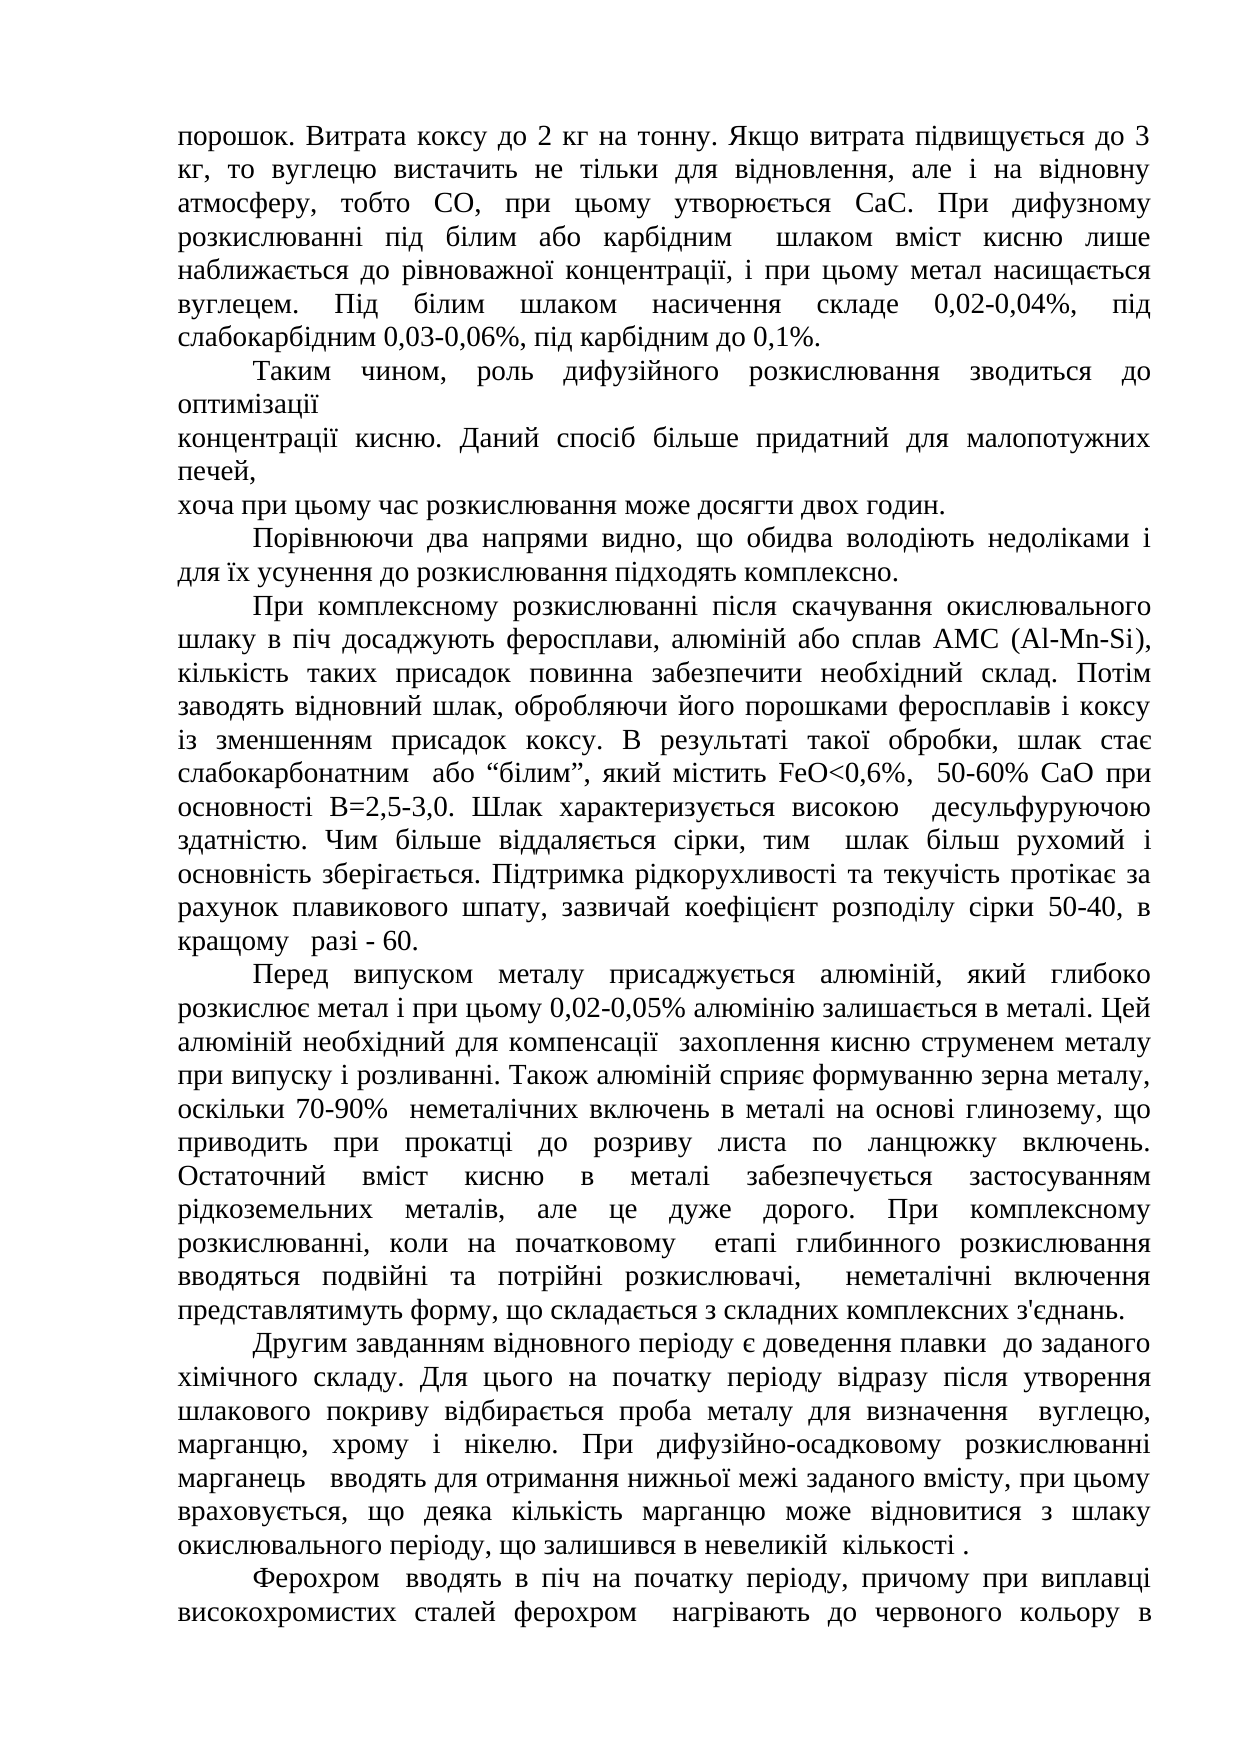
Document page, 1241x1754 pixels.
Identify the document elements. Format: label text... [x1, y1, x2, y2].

text Таким чином, роль дифузійного розкислювання зводиться до оптимізації [177, 353, 1152, 420]
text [177, 118, 1152, 353]
text Перед випуском металу присаджується алюміній, який глибоко розкислює метал і при цьому 0,02-0,05% алюмінію залишається в металі. Цей алюміній необхідний для компенсації захоплення кисню струменем металу при випуску і розливанні. Також алюміній сприяє формуванню зерна металу, оскільки 70-90% неметалічних включень в металі на основі глинозему, що приводить при прокатці до розриву листа по ланцюжку включень. Остаточний вміст кисню в металі забезпечується застосуванням рідкоземельних металів, але це дуже дорого. При комплексному розкислюванні, коли на початковому етапі глибинного розкислювання вводяться подвійні та потрійні розкислювачі, неметалічні включення представлятимуть форму, що складається з складних комплексних з'єднань. [177, 957, 1152, 1326]
text Порівнюючи два напрями видно, що обидва володіють недоліками і для їх усунення до розкислювання підходять комплексно. [177, 521, 1152, 588]
text концентрації кисню. Даний спосіб більше придатний для малопотужних печей, [177, 420, 1152, 487]
text При комплексному розкислюванні після|потім| скачування окислювального шлаку в піч досаджують феросплави, алюміній або сплав АМС (Al-Mn-Si|), кількість таких присадок|добавок| повинна забезпечити необхідний склад. Потім заводять відновний шлак, обробляючи його порошками феросплавів і коксу із|із| зменшенням присадок|добавок| коксу. В результаті|унаслідок| такої обробки, шлак стає слабокарбонатним | або “білим”, який містить FeО<0,6%|, |утримує| 50-60% СаО| при основності В=2,5-3,0. Шлак характеризується високою десульфуруючою здатністю|. Чим більше віддаляється сірки, тим шлак більш рухомий|жвавий| і основність зберігається. Підтримка рідкорухливості та текучість протікає за рахунок плавикового шпату, зазвичай|звично| коефіцієнт розподілу сірки 50-40, в кращому разі|щонайбільше| - 60. [177, 588, 1152, 957]
text Другим завданням відновного періоду є доведення плавки до заданого хімічного складу. Для цього на початку періоду відразу після утворення шлакового покриву відбирається проба металу для визначення вуглецю, марганцю, хрому і нікелю. При дифузійно-осадковому розкислюванні марганець вводять для отримання нижньої межі заданого вмісту, при цьому враховується, що деяка кількість марганцю може відновитися з шлаку окислювального періоду, що залишився в невеликій кількості . [177, 1326, 1152, 1560]
text хоча при цьому час розкислювання може досягти двох годин. [177, 487, 1152, 521]
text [177, 1560, 1152, 1627]
